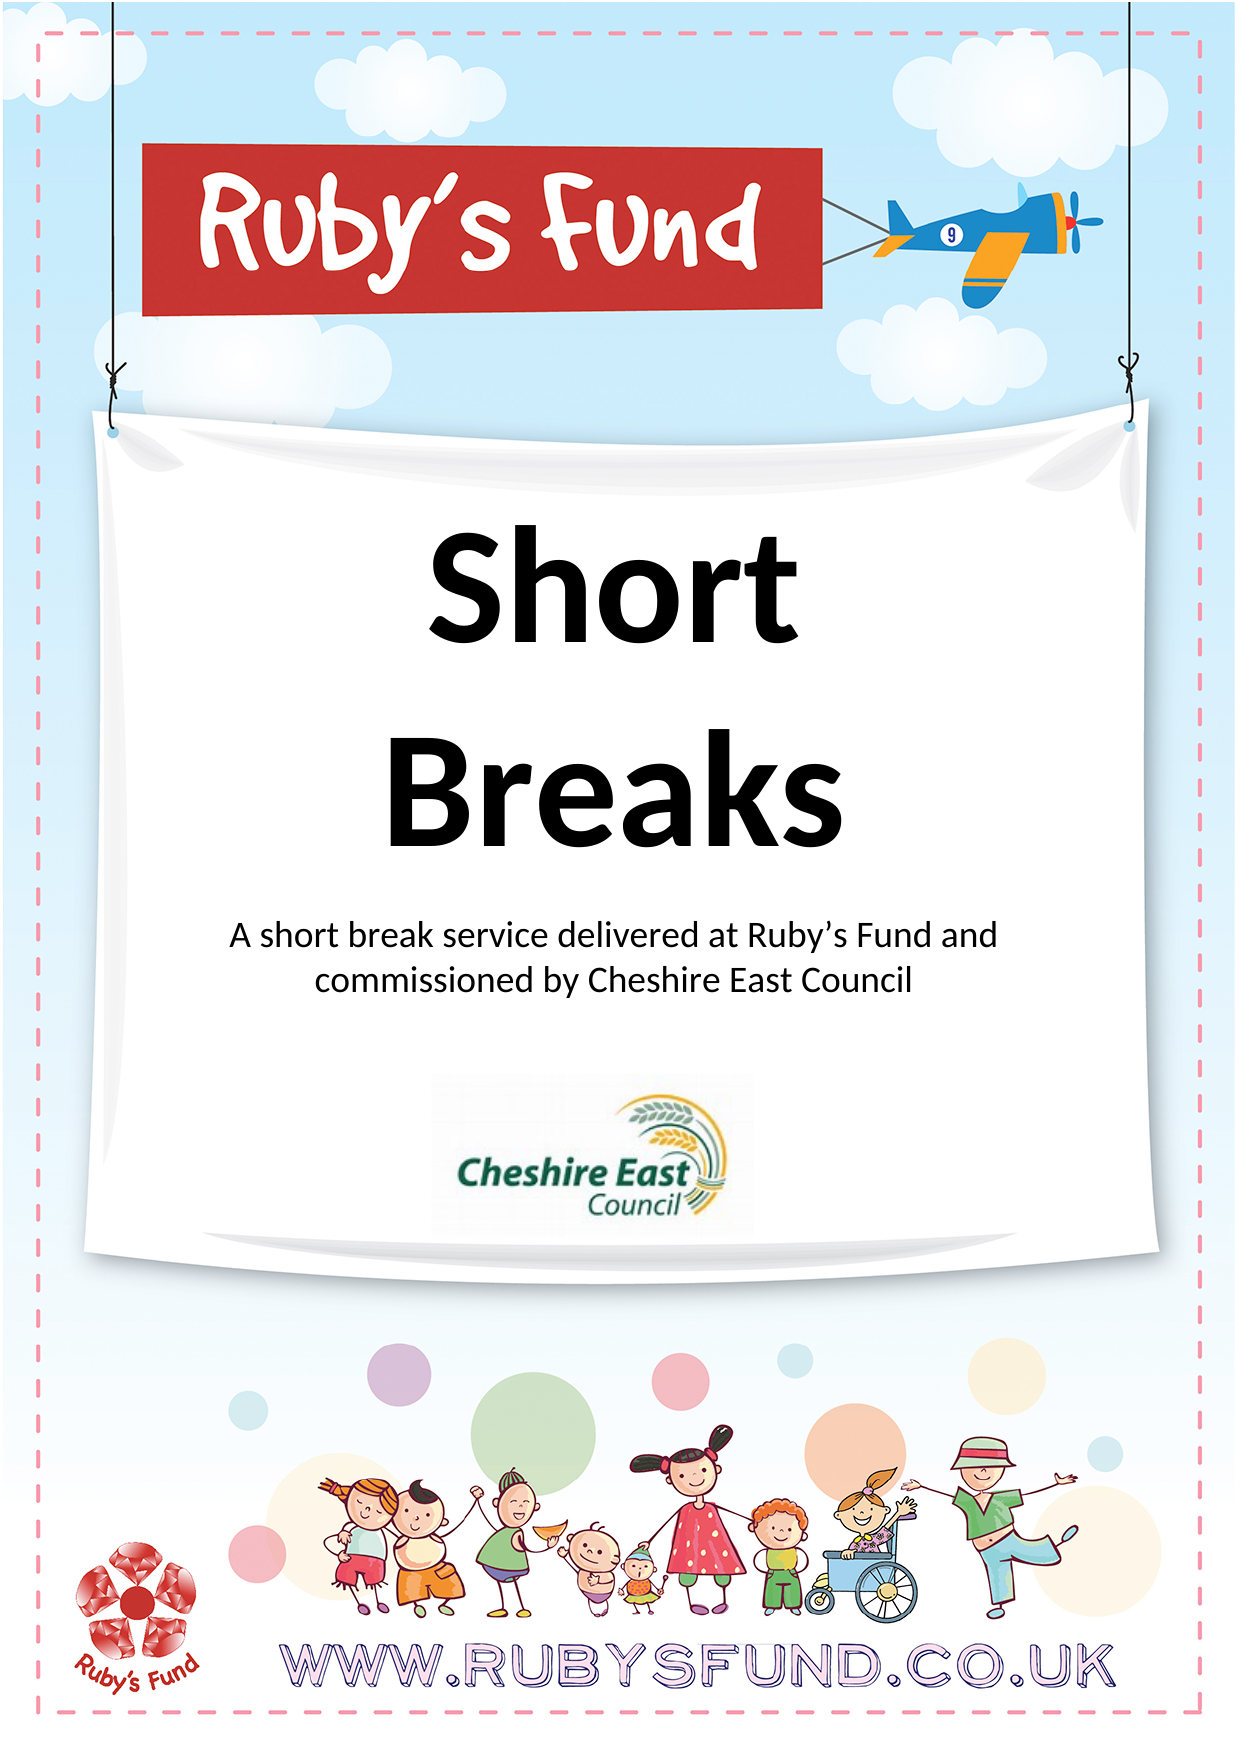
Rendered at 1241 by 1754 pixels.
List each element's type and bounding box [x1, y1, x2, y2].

picture [431, 1073, 754, 1238]
